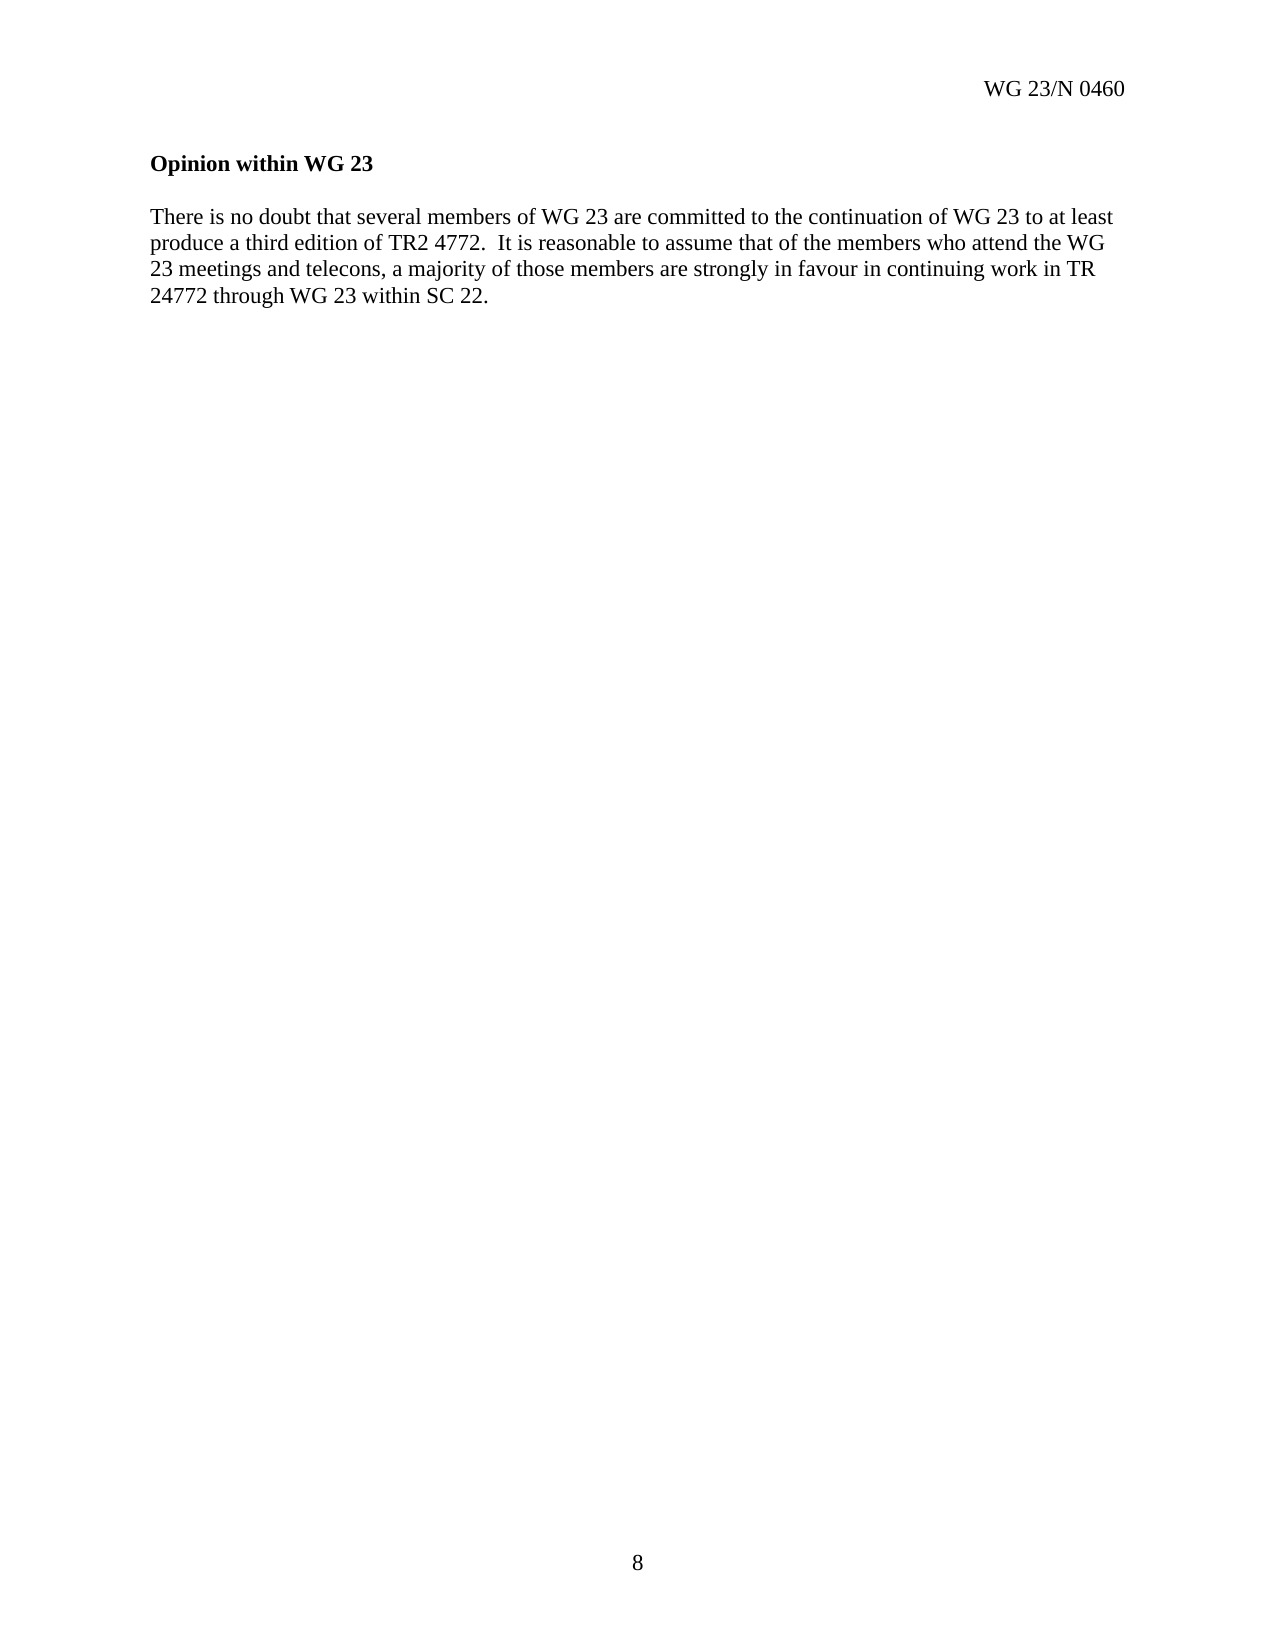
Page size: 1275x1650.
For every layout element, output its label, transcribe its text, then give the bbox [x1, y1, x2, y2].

text Opinion within WG 23 [150, 150, 1125, 176]
text There is no doubt that several members of WG 23 are committed to the continuation of WG 23 to at least produce a third edition of TR2 4772. It is reasonable to assume that of the members who attend the WG 23 meetings and telecons, a majority of those members are strongly in favour in continuing work in TR 24772 through WG 23 within SC 22. [150, 203, 1125, 308]
